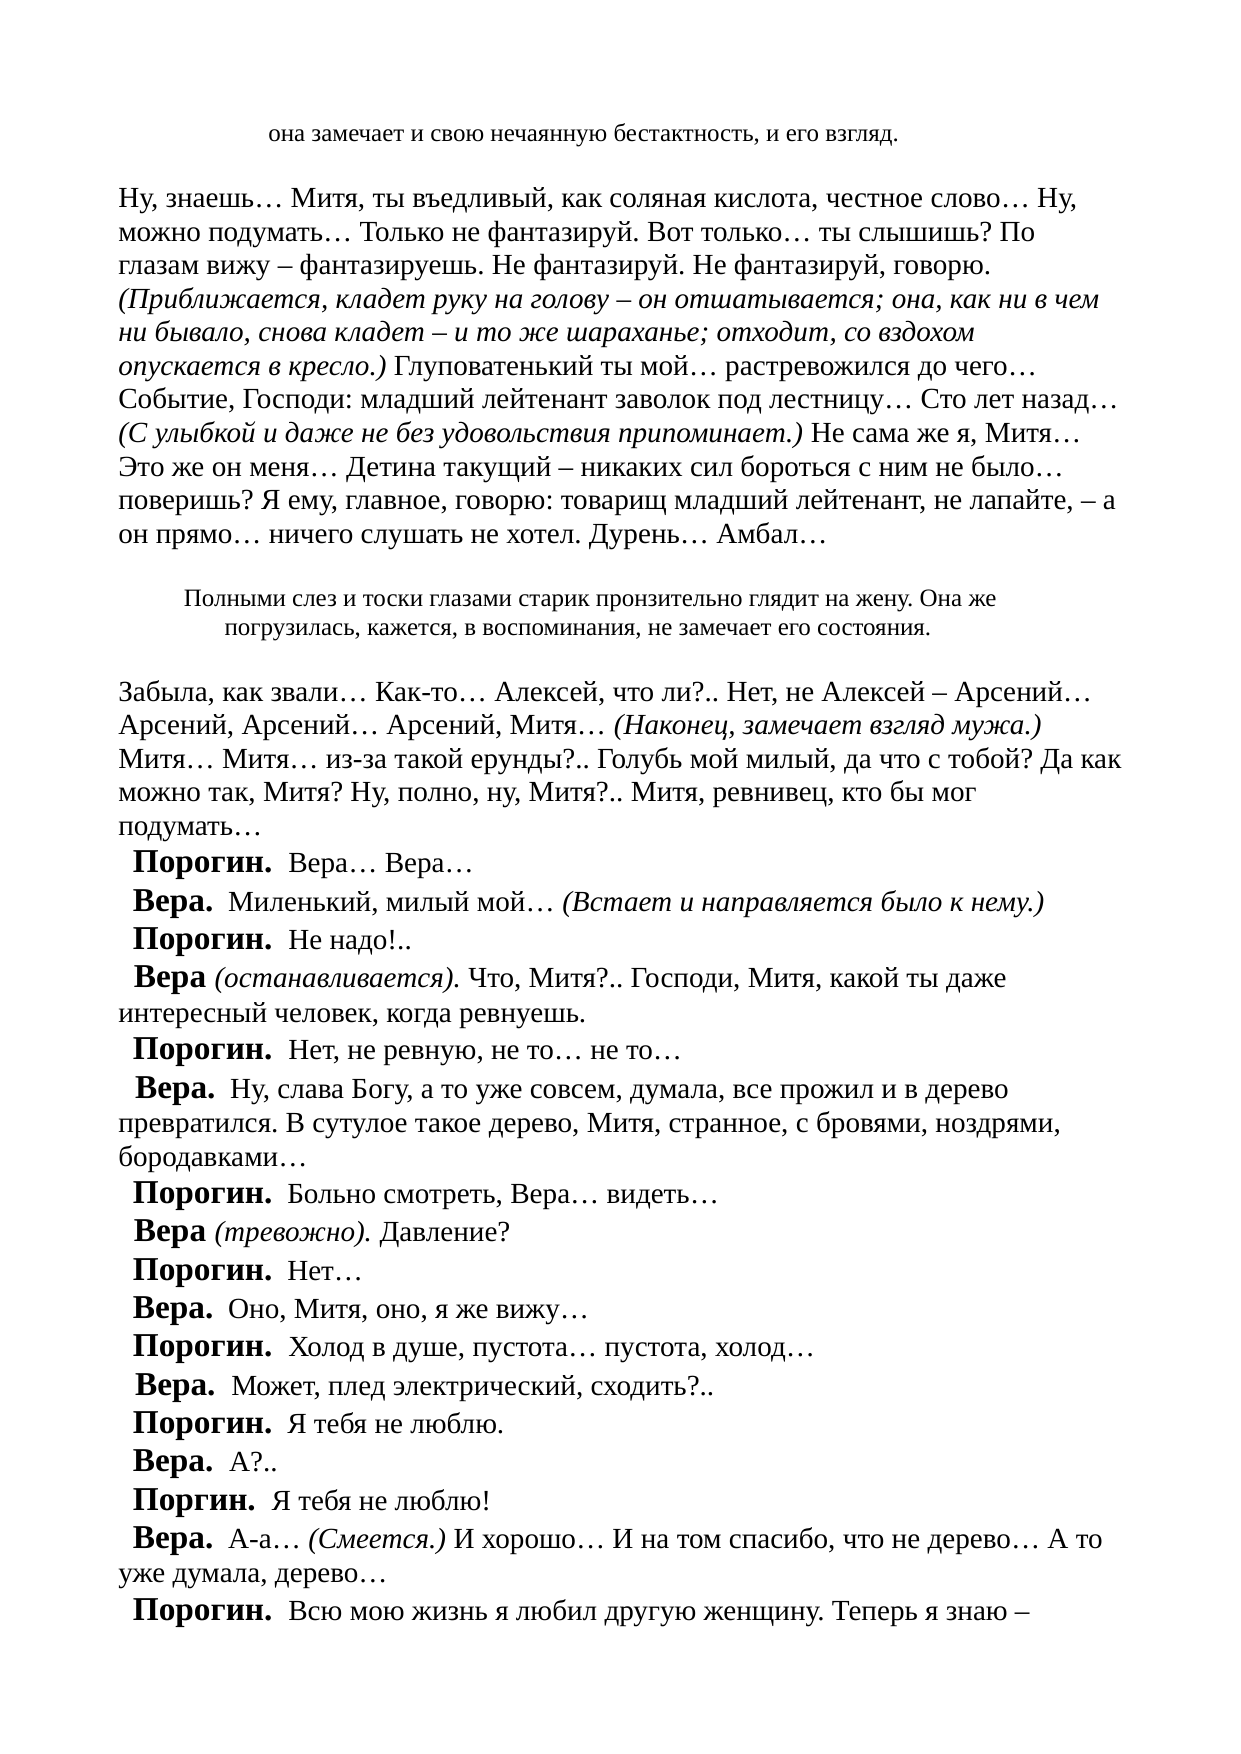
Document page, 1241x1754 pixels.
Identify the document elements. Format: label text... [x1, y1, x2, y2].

text Вера. Может, плед электрический, сходить?.. [118, 1364, 1122, 1402]
text Порогин. Нет… [118, 1249, 1122, 1287]
text Порогин. Больно смотреть, Вера… видеть… [118, 1172, 1122, 1211]
text Порогин. Нет, не ревную, не то… не то… [118, 1028, 1122, 1067]
text Вера (останавливается). Что, Митя?.. Господи, Митя, какой ты даже интересный человек, когда ревнуешь. [118, 957, 1122, 1028]
text Поргин. Я тебя не люблю! [118, 1479, 1122, 1517]
text Забыла, как звали… Как-то… Алексей, что ли?.. Нет, не Алексей – Арсений… Арсений, Арсений… Арсений, Митя… (Наконец, замечает взгляд мужа.) Митя… Митя… из-за такой ерунды?.. Голубь мой милый, да что с тобой? Да как можно так, Митя? Ну, полно, ну, Митя?.. Митя, ревнивец, кто бы мог подумать… [118, 674, 1122, 842]
text Вера. Ну, слава Богу, а то уже совсем, думала, все прожил и в дерево превратился. В сутулое такое дерево, Митя, странное, с бровями, ноздрями, бородавками… [118, 1067, 1122, 1172]
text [118, 1589, 1122, 1627]
text Вера. А?.. [118, 1441, 1122, 1479]
text Порогин. Не надо!.. [118, 918, 1122, 957]
text Полными слез и тоски глазами старик пронзительно глядит на жену. Она же [118, 583, 1122, 612]
text Порогин. Я тебя не люблю. [118, 1402, 1122, 1441]
text она замечает и свою нечаянную бестактность, и его взгляд. [118, 118, 1122, 147]
text Вера. Миленький, милый мой… (Встает и направляется было к нему.) [118, 880, 1122, 918]
text Вера. А-а… (Смеется.) И хорошо… И на том спасибо, что не дерево… А то уже думала, дерево… [118, 1517, 1122, 1589]
text Вера. Оно, Митя, оно, я же вижу… [118, 1287, 1122, 1326]
text Ну, знаешь… Митя, ты въедливый, как соляная кислота, честное слово… Ну, можно подумать… Только не фантазируй. Вот только… ты слышишь? По глазам вижу – фантазируешь. Не фантазируй. Не фантазируй, говорю. (Приближается, кладет руку на голову – он отшатывается; она, как ни в чем ни бывало, снова кладет – и то же шараханье; отходит, со вздохом опускается в кресло.) Глуповатенький ты мой… растревожился до чего… Событие, Господи: младший лейтенант заволок под лестницу… Сто лет назад… (С улыбкой и даже не без удовольствия припоминает.) Не сама же я, Митя… Это же он меня… Детина такущий – никаких сил бороться с ним не было… поверишь? Я ему, главное, говорю: товарищ младший лейтенант, не лапайте, – а он прямо… ничего слушать не хотел. Дурень… Амбал… [118, 180, 1122, 549]
text Порогин. Вера… Вера… [118, 842, 1122, 880]
text Вера (тревожно). Давление? [118, 1211, 1122, 1249]
text погрузилась, кажется, в воспоминания, не замечает его состояния. [118, 612, 1122, 640]
text Порогин. Холод в душе, пустота… пустота, холод… [118, 1326, 1122, 1364]
